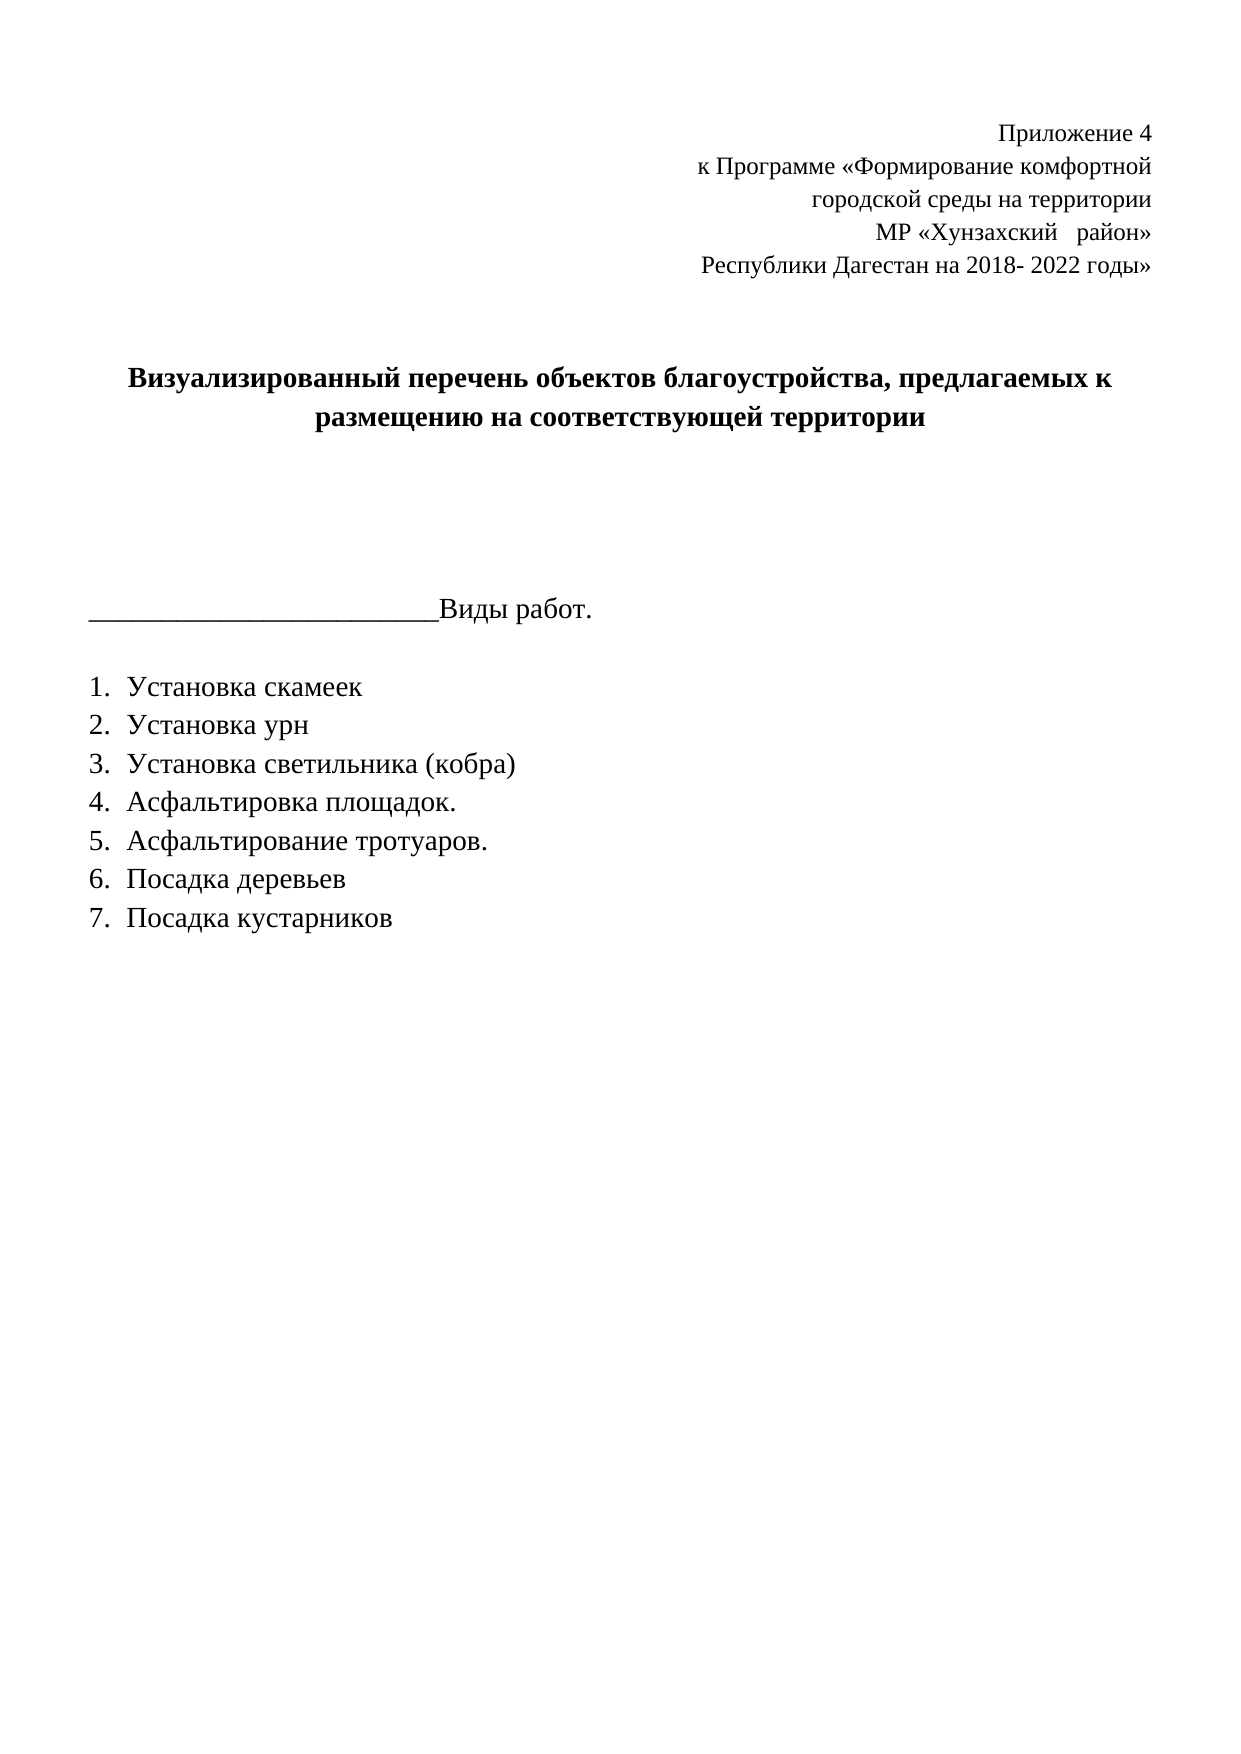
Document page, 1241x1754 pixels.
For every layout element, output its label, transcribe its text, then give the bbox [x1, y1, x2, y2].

list Приложение 4 [590, 118, 1152, 147]
list Посадка деревьев [89, 861, 1152, 895]
list Асфальтирование тротуаров. [89, 823, 1152, 856]
list Республики Дагестан на 2018- 2022 годы» [590, 250, 1152, 279]
list к Программе «Формирование комфортной [590, 151, 1152, 180]
list ________________________Виды работ. [89, 592, 1152, 625]
list городской среды на территории [590, 184, 1152, 213]
list Установка урн [89, 707, 1152, 741]
list Установка светильника (кобра) [89, 746, 1152, 779]
list Посадка кустарников [89, 900, 1152, 933]
list МР «Хунзахский район» [590, 217, 1152, 246]
list Визуализированный перечень объектов благоустройства, предлагаемых к размещению на соответствующей территории [89, 360, 1152, 432]
list Установка скамеек [89, 669, 1152, 702]
list Асфальтировка площадок. [89, 784, 1152, 818]
